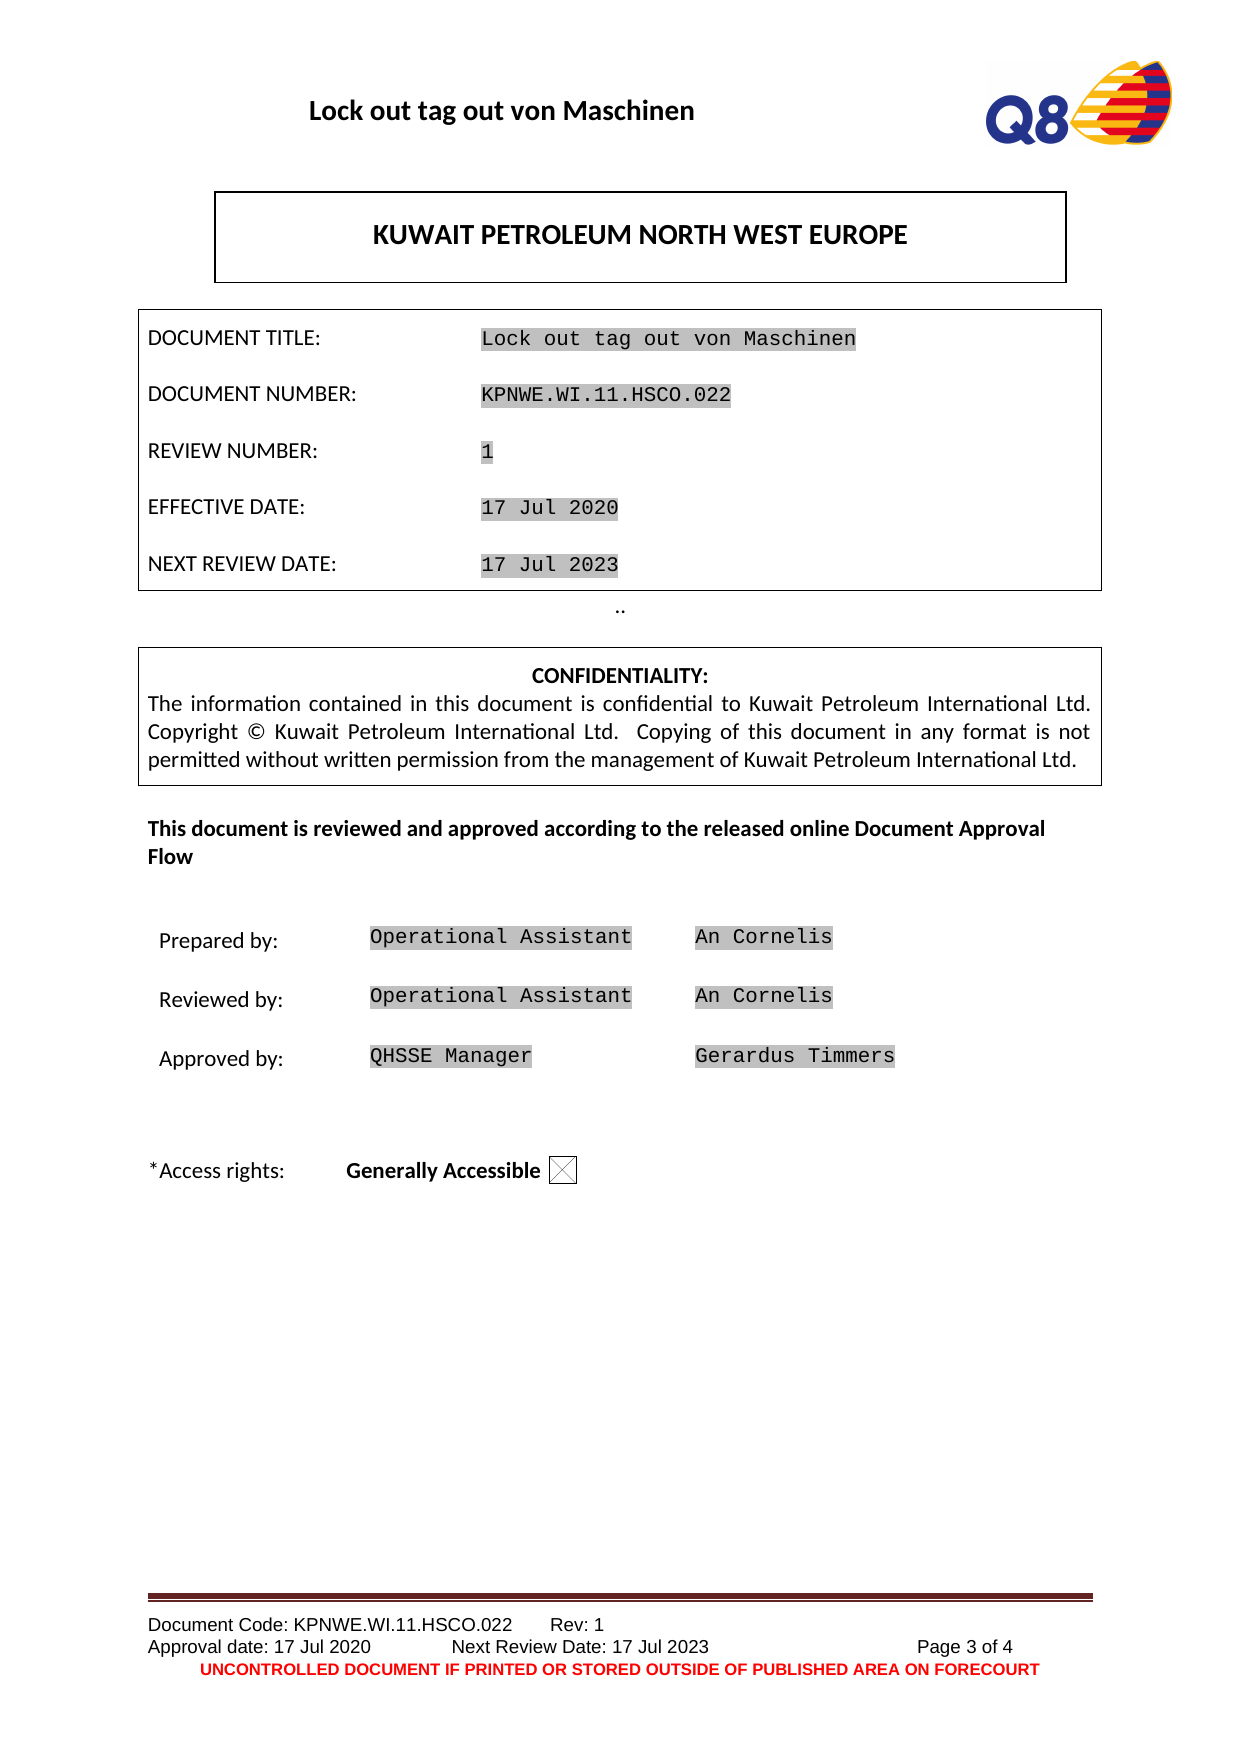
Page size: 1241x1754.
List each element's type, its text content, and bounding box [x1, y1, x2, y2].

table_cell QHSSE Manager [359, 1045, 684, 1104]
table_header Prepared by: [148, 926, 359, 986]
table_cell Approved by: [148, 1045, 359, 1104]
table_cell Reviewed by: [148, 986, 359, 1044]
text REVIEW NUMBER: 1 [148, 436, 1093, 464]
text CONFIDENTIALITY: [139, 648, 1101, 675]
table_cell An Cornelis [684, 986, 1240, 1044]
text NEXT REVIEW DATE: 17 Jul 2023 [139, 536, 1101, 590]
text .. [148, 591, 1093, 619]
text DOCUMENT TITLE: Lock out tag out von Maschinen [139, 310, 1101, 351]
text The information contained in this document is confidential to Kuwait Petroleum International Ltd. Copyright © Kuwait Petroleum International Ltd. Copying of this document in any format is not permitted without written permission from the management of Kuwait Petroleum International Ltd. [139, 675, 1101, 785]
text EFFECTIVE DATE: 17 Jul 2020 [148, 492, 1093, 521]
table_header An Cornelis [684, 926, 1240, 986]
table_cell Operational Assistant [359, 986, 684, 1044]
text This document is reviewed and approved according to the released online Document Approval Flow [148, 814, 1093, 870]
table_header Operational Assistant [359, 926, 684, 986]
picture [985, 61, 1173, 147]
text DOCUMENT NUMBER: KPNWE.WI.11.HSCO.022 [148, 379, 1093, 408]
table_cell Gerardus Timmers [684, 1045, 1240, 1104]
subtitle *Access rights: Generally Accessible [148, 1154, 1093, 1185]
